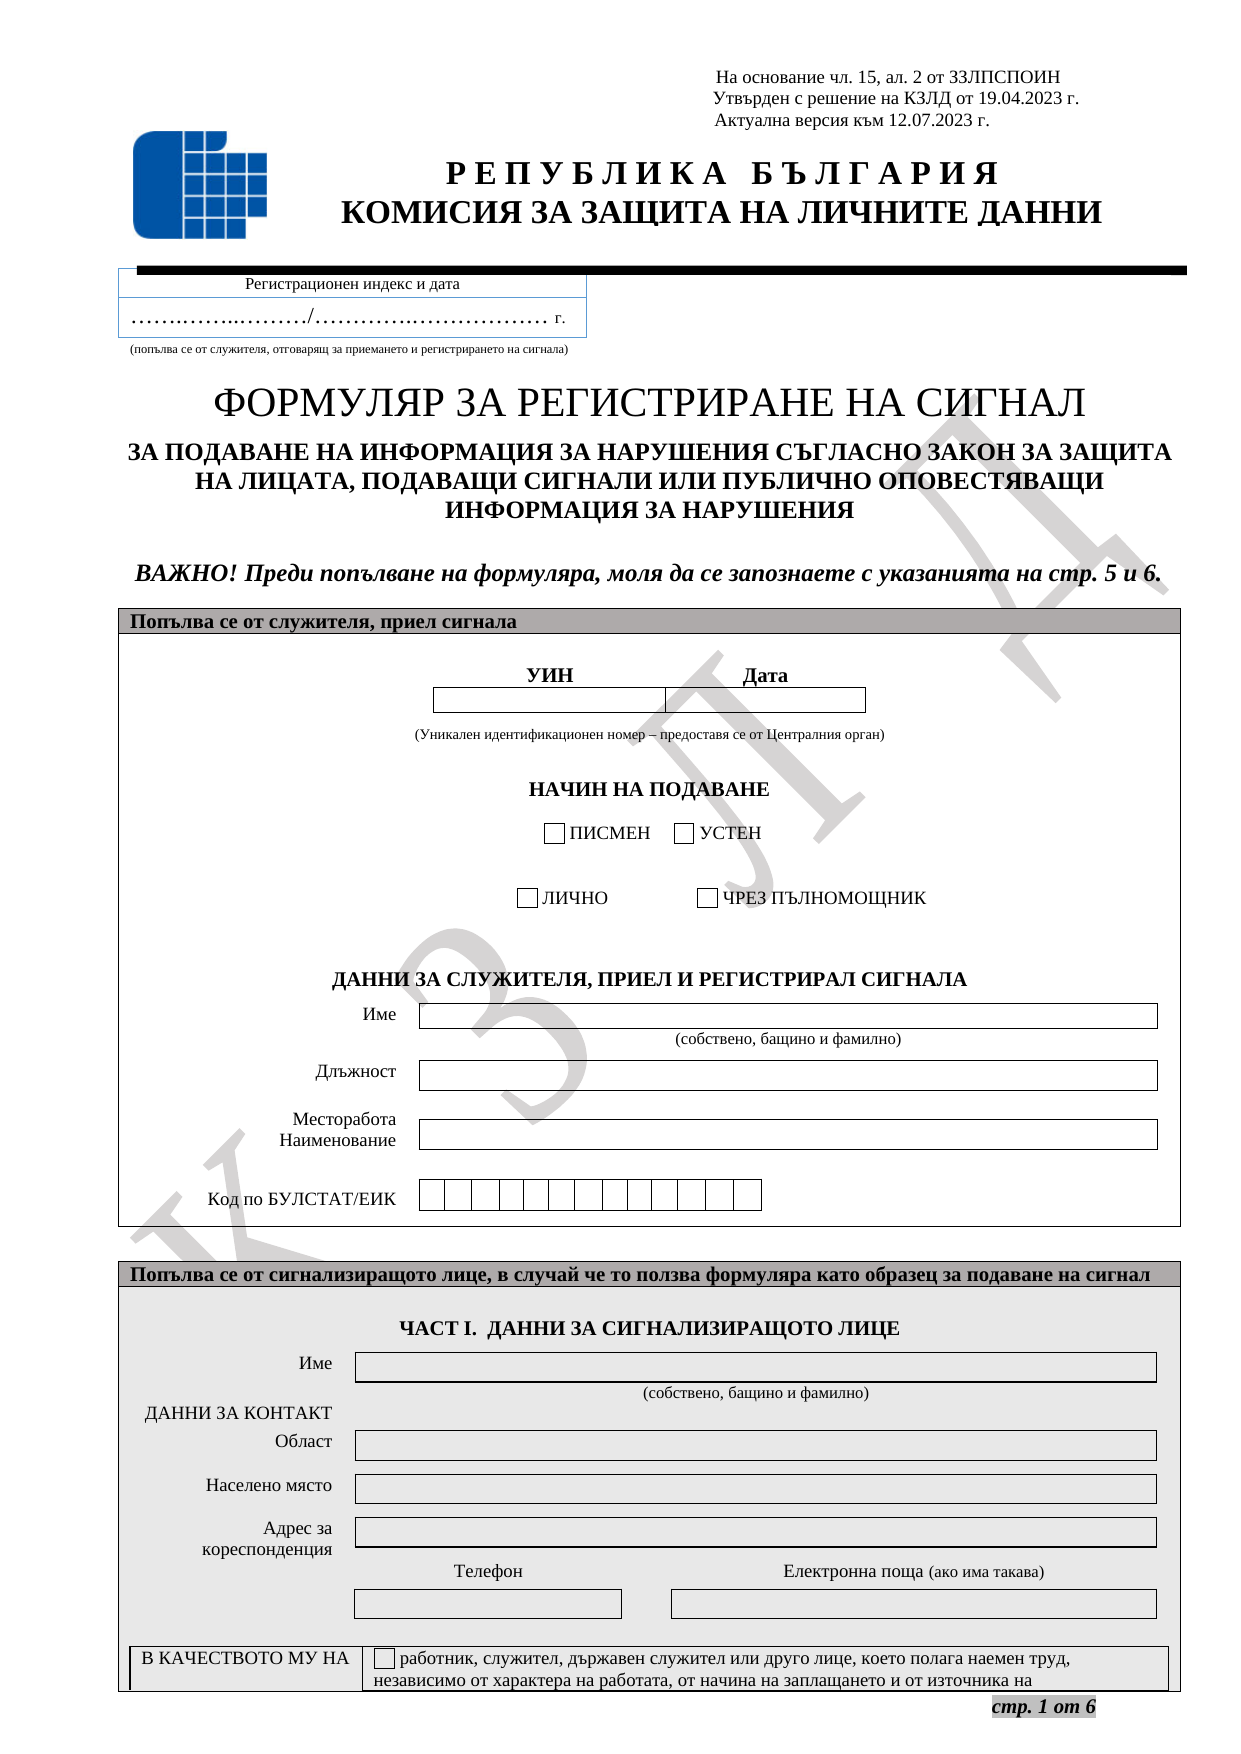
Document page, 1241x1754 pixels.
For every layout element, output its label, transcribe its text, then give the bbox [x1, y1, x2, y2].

table_header Попълва се от сигнализиращото лице, в случай че то ползва формуляра като образец за подаване на сигнал [119, 1262, 1180, 1286]
table_header Регистрационен индекс и дата [119, 269, 586, 297]
picture [132, 130, 268, 240]
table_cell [119, 1287, 1180, 1691]
table_header Попълва се от служителя, приел сигнала [119, 609, 1180, 633]
text за подаване на информация за нарушения съгласно ЗАКОН ЗА ЗАЩИТА НА ЛИЦАТА, ПОДАВАЩИ СИГНАЛИ ИЛИ ПУБЛИЧНО ОПОВЕСТЯВАЩИ ИНФОРМАЦИЯ ЗА НАРУШЕНИЯ [118, 437, 1181, 524]
text ВАЖНО! Преди попълване на формуляра, моля да се запознаете с указанията на стр. 5 и 6. [118, 558, 1181, 587]
table_cell (попълва се от служителя, отговарящ за приемането и регистрирането на сигнала) [119, 338, 586, 377]
text ФОРМУЛЯР ЗА РЕГИСТРИРАНЕ НА СИГНАЛ [118, 377, 1181, 425]
table_cell …….……..………/………….……………… г. [119, 298, 586, 337]
table_cell (Уникален идентификационен номер – предоставя се от Централния орган) ДАННИ ЗА служителя, приел и регистрирал сигнала [119, 634, 1180, 1226]
